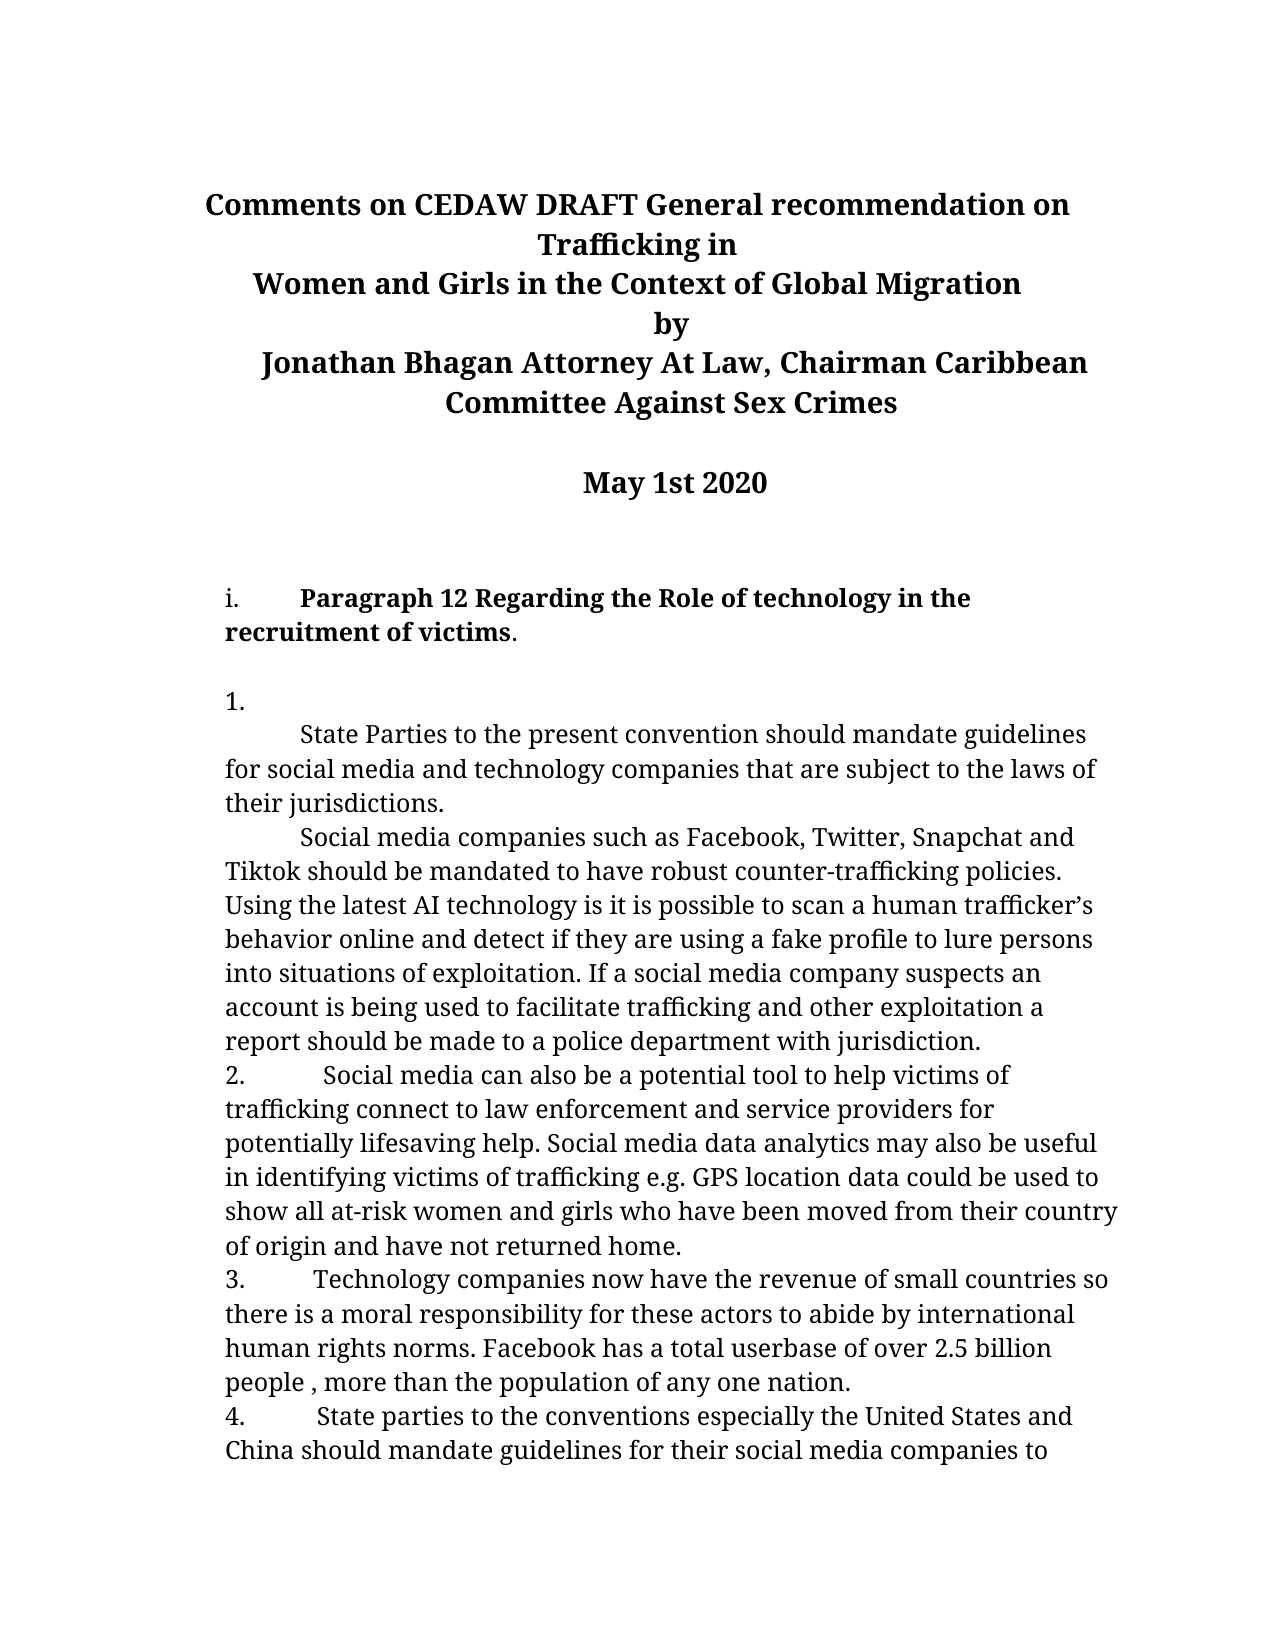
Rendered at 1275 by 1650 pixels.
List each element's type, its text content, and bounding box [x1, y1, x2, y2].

text Comments on CEDAW DRAFT General recommendation on Trafficking in [150, 150, 1125, 263]
text Women and Girls in the Context of Global Migration [150, 263, 1125, 303]
list 2. Social media can also be a potential tool to help victims of trafficking connect to law enforcement and service providers for potentially lifesaving help. Social media data analytics may also be useful in identifying victims of trafficking e.g. GPS location data could be used to show all at-risk women and girls who have been moved from their country of origin and have not returned home. [225, 1058, 1125, 1262]
list Using the latest AI technology is it is possible to scan a human trafficker’s behavior online and detect if they are using a fake profile to lure persons into situations of exploitation. If a social media company suspects an account is being used to facilitate trafficking and other exploitation a report should be made to a police department with jurisdiction. [225, 887, 1125, 1058]
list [225, 1398, 1125, 1467]
list by Jonathan Bhagan Attorney At Law, Chairman Caribbean Committee Against Sex Crimes May 1st 2020 [225, 303, 1125, 502]
list i. Paragraph 12 Regarding the Role of technology in the recruitment of victims. 1. State Parties to the present convention should mandate guidelines for social media and technology companies that are subject to the laws of their jurisdictions. Social media companies such as Facebook, Twitter, Snapchat and Tiktok should be mandated to have robust counter-trafficking policies. [225, 581, 1125, 887]
list 3. Technology companies now have the revenue of small countries so there is a moral responsibility for these actors to abide by international human rights norms. Facebook has a total userbase of over 2.5 billion people , more than the population of any one nation. [225, 1262, 1125, 1398]
